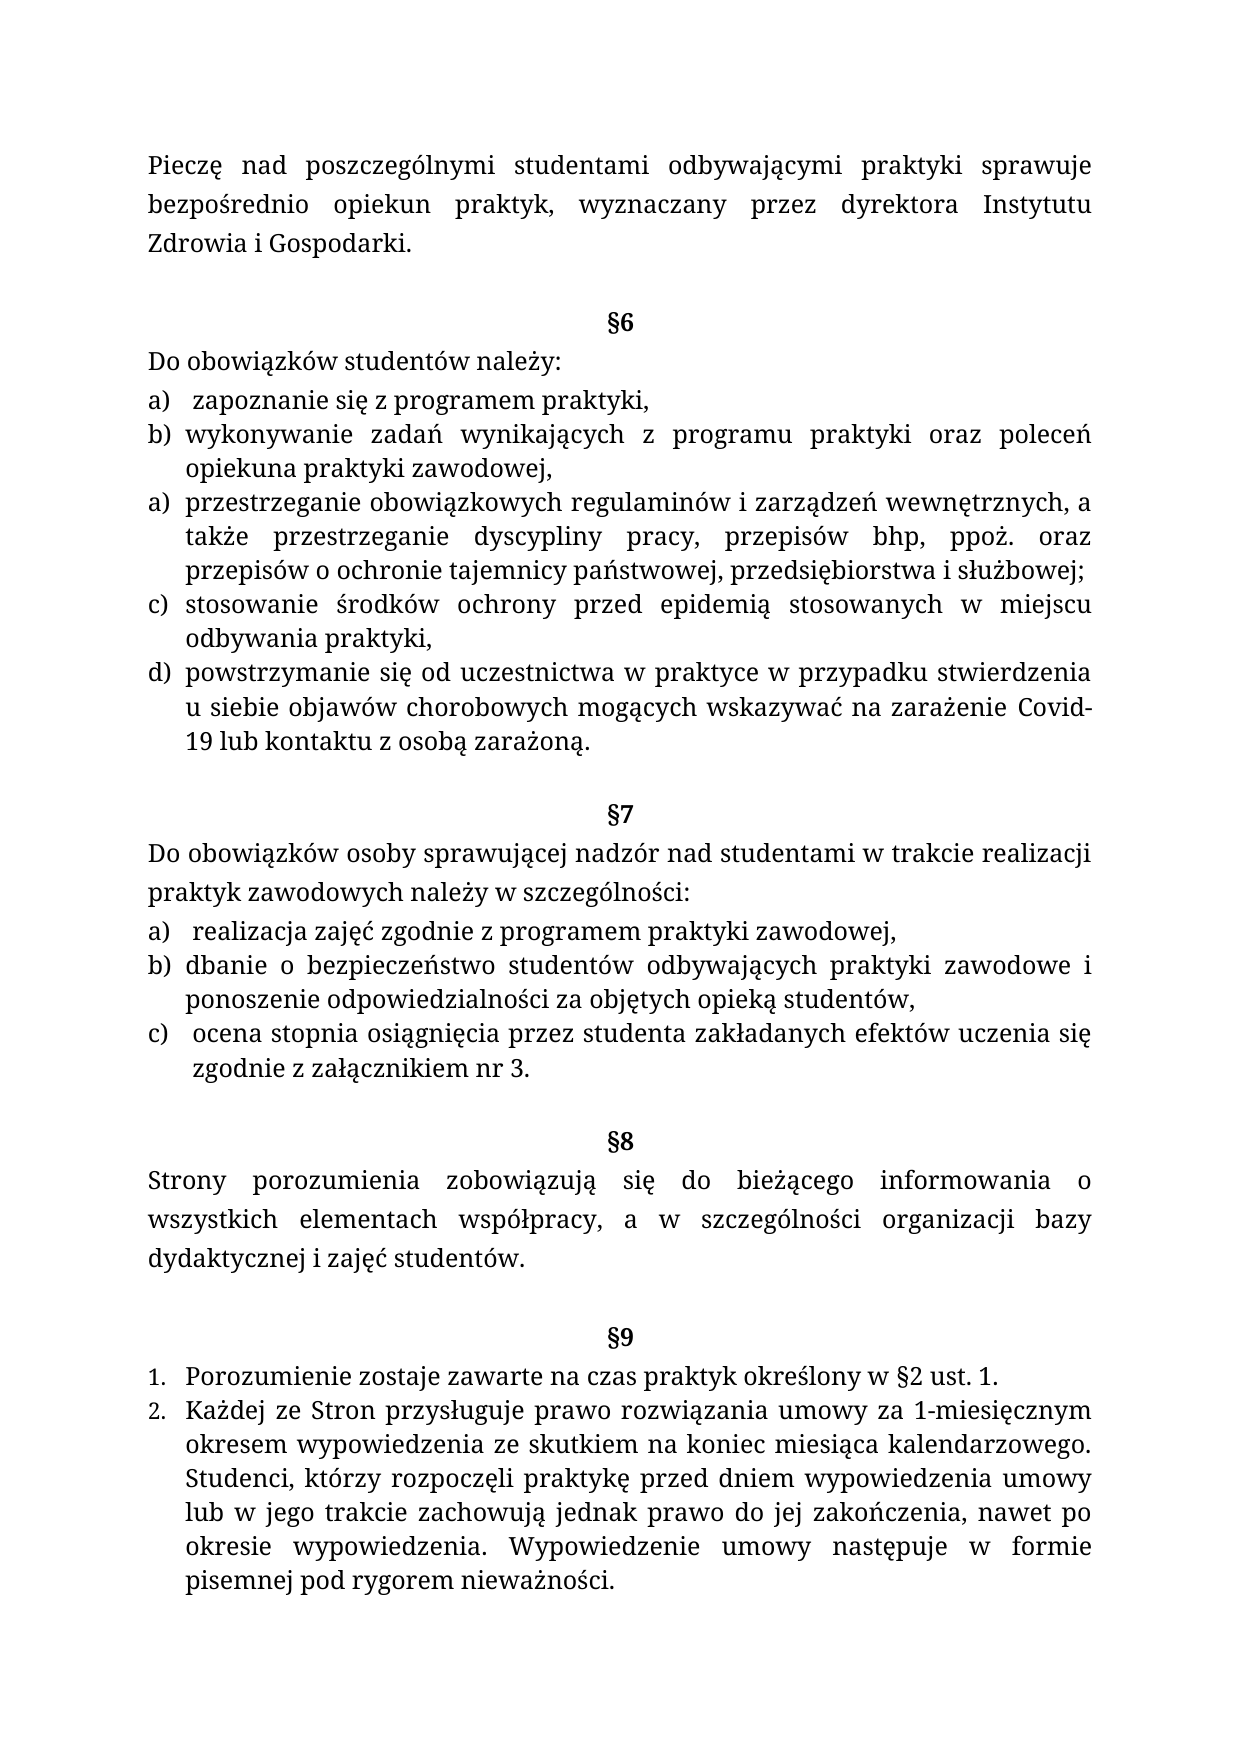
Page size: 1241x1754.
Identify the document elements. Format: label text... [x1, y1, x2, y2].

text §9 [148, 1319, 1093, 1353]
text Strony porozumienia zobowiązują się do bieżącego informowania o wszystkich elementach współpracy, a w szczególności organizacji bazy dydaktycznej i zajęć studentów. [148, 1163, 1093, 1275]
list stosowanie środków ochrony przed epidemią stosowanych w miejscu odbywania praktyki, [148, 587, 1093, 655]
list przestrzeganie obowiązkowych regulaminów i zarządzeń wewnętrznych, a także przestrzeganie dyscypliny pracy, przepisów bhp, ppoż. oraz przepisów o ochronie tajemnicy państwowej, przedsiębiorstwa i służbowej; [148, 485, 1093, 587]
list powstrzymanie się od uczestnictwa w praktyce w przypadku stwierdzenia u siebie objawów chorobowych mogących wskazywać na zarażenie Covid-19 lub kontaktu z osobą zarażoną. [148, 655, 1093, 757]
list ocena stopnia osiągnięcia przez studenta zakładanych efektów uczenia się zgodnie z załącznikiem nr 3. [148, 1016, 1093, 1084]
list Każdej ze Stron przysługuje prawo rozwiązania umowy za 1-miesięcznym okresem wypowiedzenia ze skutkiem na koniec miesiąca kalendarzowego. Studenci, którzy rozpoczęli praktykę przed dniem wypowiedzenia umowy lub w jego trakcie zachowują jednak prawo do jej zakończenia, nawet po okresie wypowiedzenia. Wypowiedzenie umowy następuje w formie pisemnej pod rygorem nieważności. [148, 1392, 1093, 1597]
list wykonywanie zadań wynikających z programu praktyki oraz poleceń opiekuna praktyki zawodowej, [148, 417, 1093, 485]
text Pieczę nad poszczególnymi studentami odbywającymi praktyki sprawuje bezpośrednio opiekun praktyk, wyznaczany przez dyrektora Instytutu Zdrowia i Gospodarki. [148, 148, 1093, 260]
list dbanie o bezpieczeństwo studentów odbywających praktyki zawodowe i ponoszenie odpowiedzialności za objętych opieką studentów, [148, 948, 1093, 1016]
text §8 [148, 1123, 1093, 1157]
list Porozumienie zostaje zawarte na czas praktyk określony w §2 ust. 1. [148, 1358, 1093, 1392]
list zapoznanie się z programem praktyki, [148, 383, 1093, 417]
text §6 [148, 304, 1093, 338]
list realizacja zajęć zgodnie z programem praktyki zawodowej, [148, 914, 1093, 948]
text Do obowiązków osoby sprawującej nadzór nad studentami w trakcie realizacji praktyk zawodowych należy w szczególności: [148, 836, 1093, 909]
text Do obowiązków studentów należy: [148, 343, 1093, 377]
text §7 [148, 796, 1093, 831]
